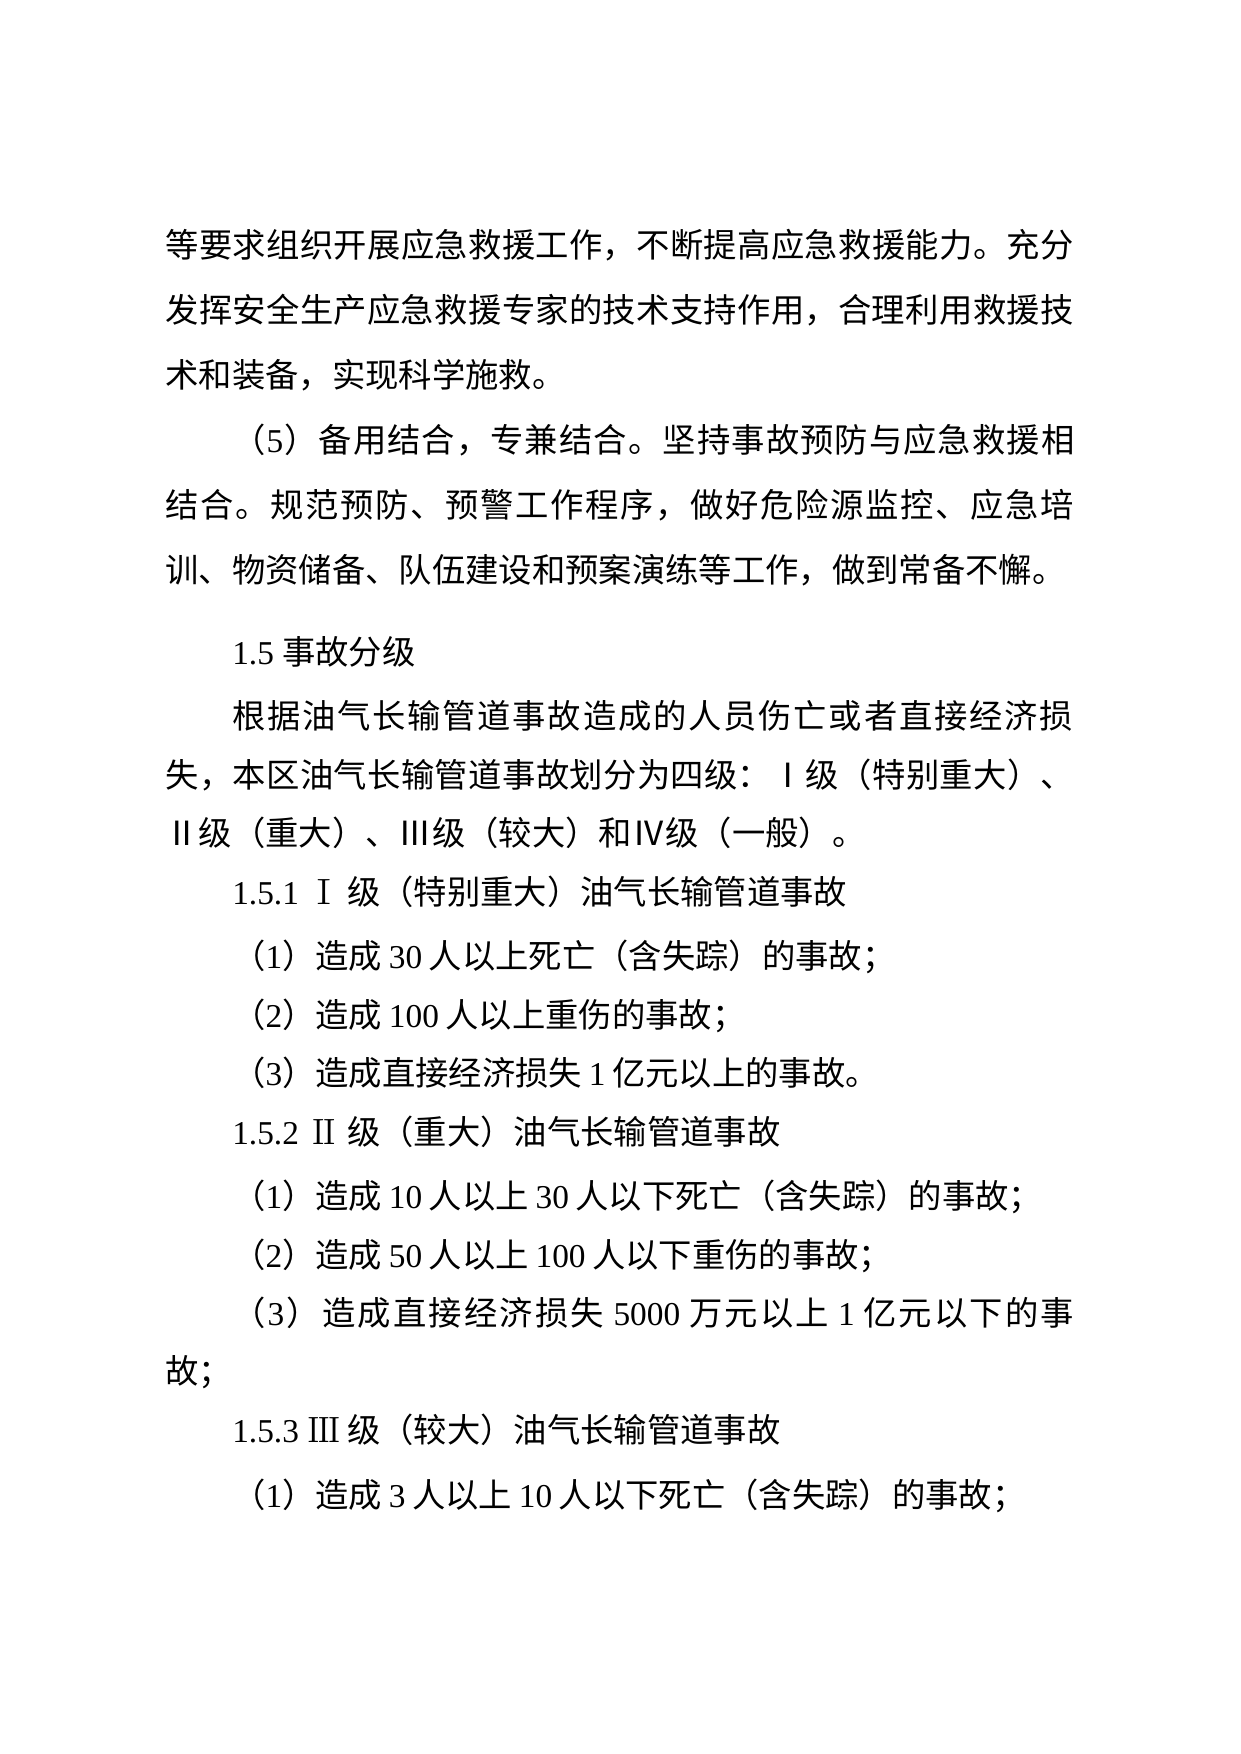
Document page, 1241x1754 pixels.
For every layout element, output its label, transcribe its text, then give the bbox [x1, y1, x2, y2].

text （3）造成直接经济损失5000万元以上1亿元以下的事故； [165, 1279, 1075, 1395]
text 1.5.2 Ⅱ级（重大）油气长输管道事故 [165, 1097, 1075, 1162]
text （5）备用结合，专兼结合。坚持事故预防与应急救援相结合。规范预防、预警工作程序，做好危险源监控、应急培训、物资储备、队伍建设和预案演练等工作，做到常备不懈。 [165, 406, 1075, 601]
text 1.5.1 Ⅰ级（特别重大）油气长输管道事故 [165, 857, 1075, 922]
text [165, 211, 1075, 406]
text 1.5 事故分级 [165, 617, 1075, 682]
text （1）造成3人以上10人以下死亡（含失踪）的事故； [165, 1460, 1075, 1519]
text （1）造成10人以上30人以下死亡（含失踪）的事故； [165, 1162, 1075, 1220]
text （1）造成30人以上死亡（含失踪）的事故； [165, 922, 1075, 980]
text （3）造成直接经济损失1亿元以上的事故。 [165, 1039, 1075, 1097]
text （2）造成50人以上100人以下重伤的事故； [165, 1220, 1075, 1279]
text 1.5.3 Ⅲ级（较大）油气长输管道事故 [165, 1395, 1075, 1460]
text （2）造成100人以上重伤的事故； [165, 980, 1075, 1039]
text 根据油气长输管道事故造成的人员伤亡或者直接经济损失，本区油气长输管道事故划分为四级：Ⅰ级（特别重大）、Ⅱ级（重大）、Ⅲ级（较大）和Ⅳ级（一般）。 [165, 682, 1075, 857]
